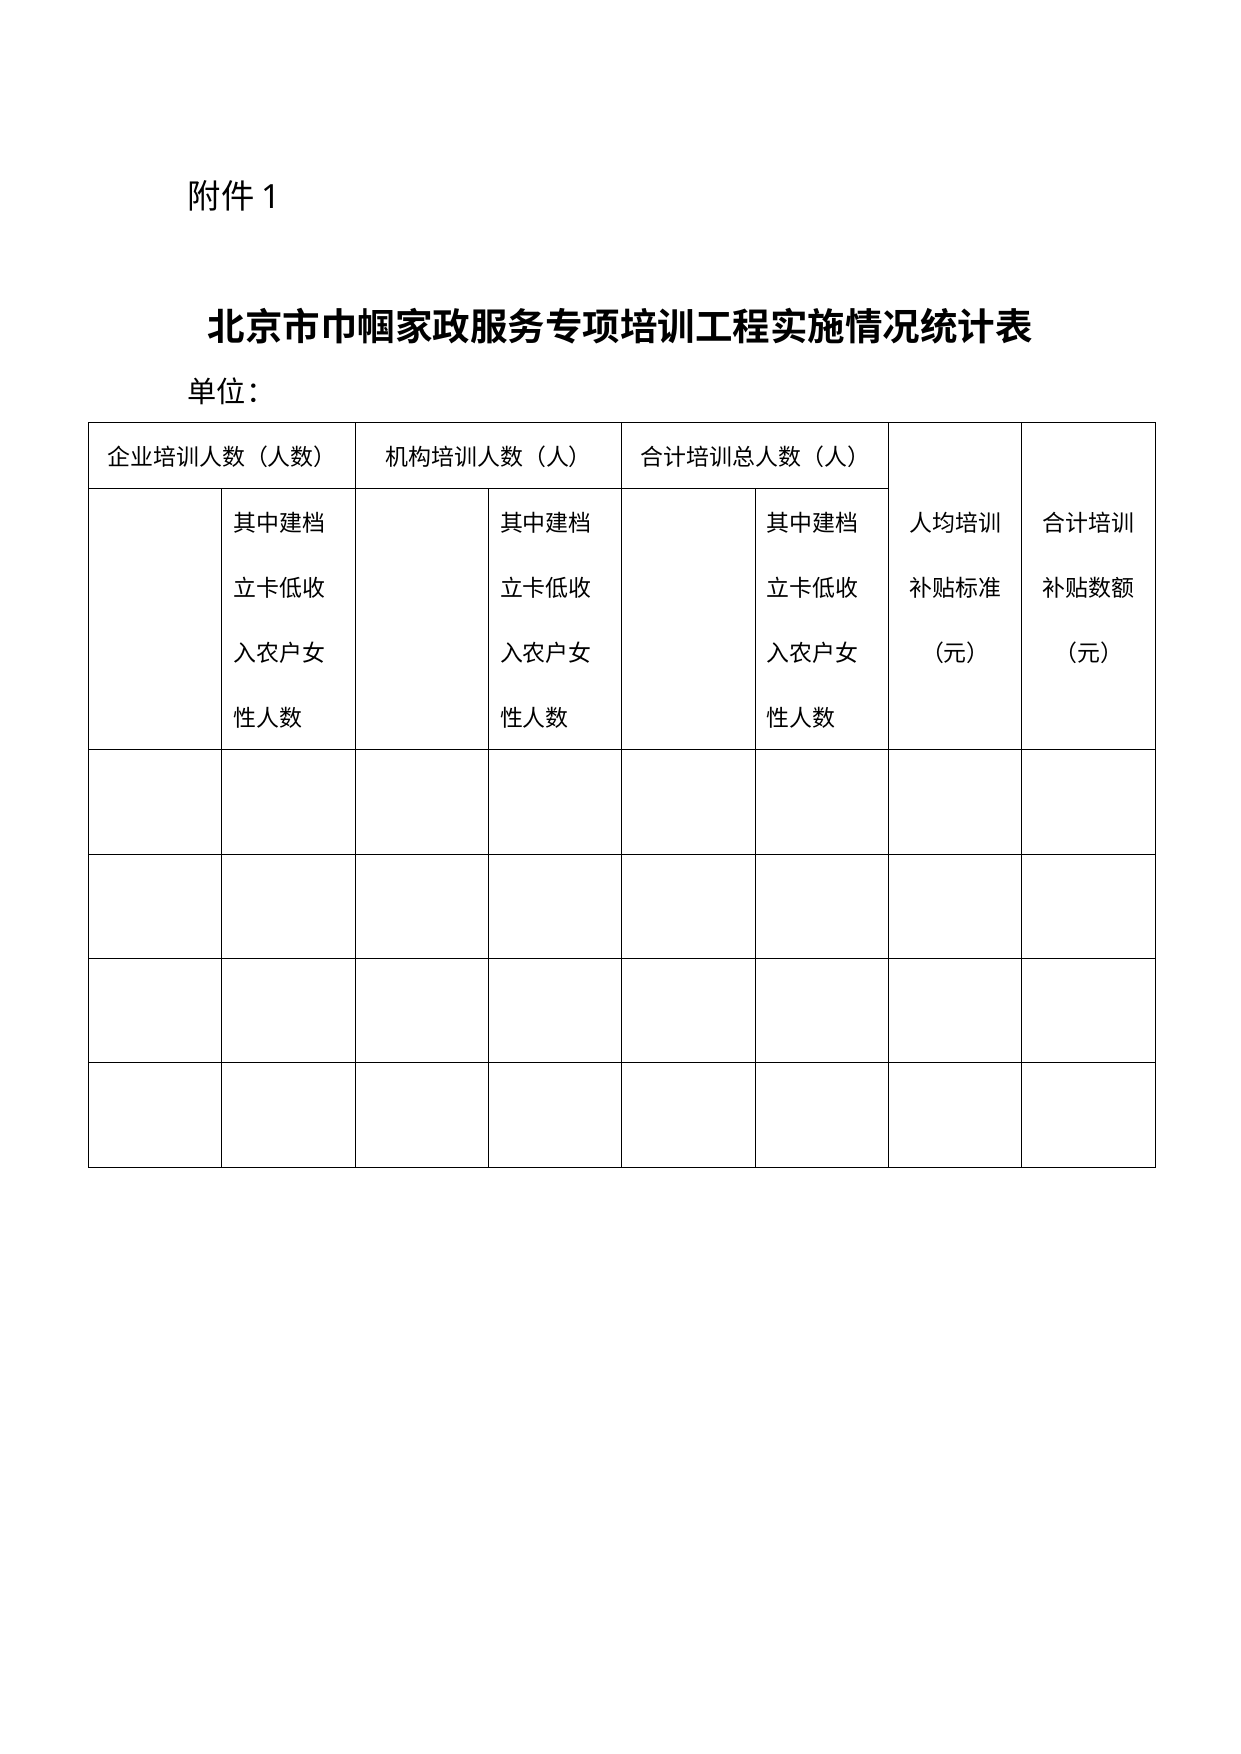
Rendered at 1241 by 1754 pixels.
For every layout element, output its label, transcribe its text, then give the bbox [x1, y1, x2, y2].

table_cell [89, 1063, 221, 1167]
table_cell [356, 959, 488, 1062]
text 附件1 [187, 162, 1053, 227]
table_cell [89, 959, 221, 1062]
table_cell [222, 959, 355, 1062]
table_header 合计培训补贴数额（元） [1022, 423, 1155, 749]
table_cell [222, 750, 355, 853]
table_cell [222, 1063, 355, 1167]
table_cell [489, 750, 621, 853]
table_cell [622, 1063, 755, 1167]
table_cell [1022, 855, 1155, 958]
table_cell [756, 855, 888, 958]
text 北京市巾帼家政服务专项培训工程实施情况统计表 [187, 292, 1053, 357]
table_cell [89, 750, 221, 853]
table_header 人均培训补贴标准（元） [889, 423, 1021, 749]
table_cell [222, 855, 355, 958]
table_cell [756, 959, 888, 1062]
table_cell [89, 855, 221, 958]
table_cell [622, 855, 755, 958]
table_cell [889, 959, 1021, 1062]
table_cell [356, 1063, 488, 1167]
table_cell [622, 489, 755, 749]
table_cell [889, 855, 1021, 958]
table_cell [756, 1063, 888, 1167]
table_cell [622, 750, 755, 853]
table_cell [1022, 959, 1155, 1062]
table_cell [489, 959, 621, 1062]
table_cell [356, 489, 488, 749]
table_cell [622, 959, 755, 1062]
table_cell [889, 1063, 1021, 1167]
table_cell [89, 489, 221, 749]
table_cell [889, 750, 1021, 853]
table_cell [489, 1063, 621, 1167]
table_cell [356, 855, 488, 958]
table_header 企业培训人数（人数） [89, 423, 355, 488]
table_cell [756, 750, 888, 853]
table_cell 其中建档立卡低收入农户女性人数 [222, 489, 355, 749]
table_cell 其中建档立卡低收入农户女性人数 [756, 489, 888, 749]
table_header 机构培训人数（人） [356, 423, 621, 488]
text 单位： [187, 357, 1053, 422]
table_cell [489, 855, 621, 958]
table_cell [1022, 750, 1155, 853]
table_cell [356, 750, 488, 853]
table_cell 其中建档立卡低收入农户女性人数 [489, 489, 621, 749]
table_cell [1022, 1063, 1155, 1167]
table_header 合计培训总人数（人） [622, 423, 888, 488]
